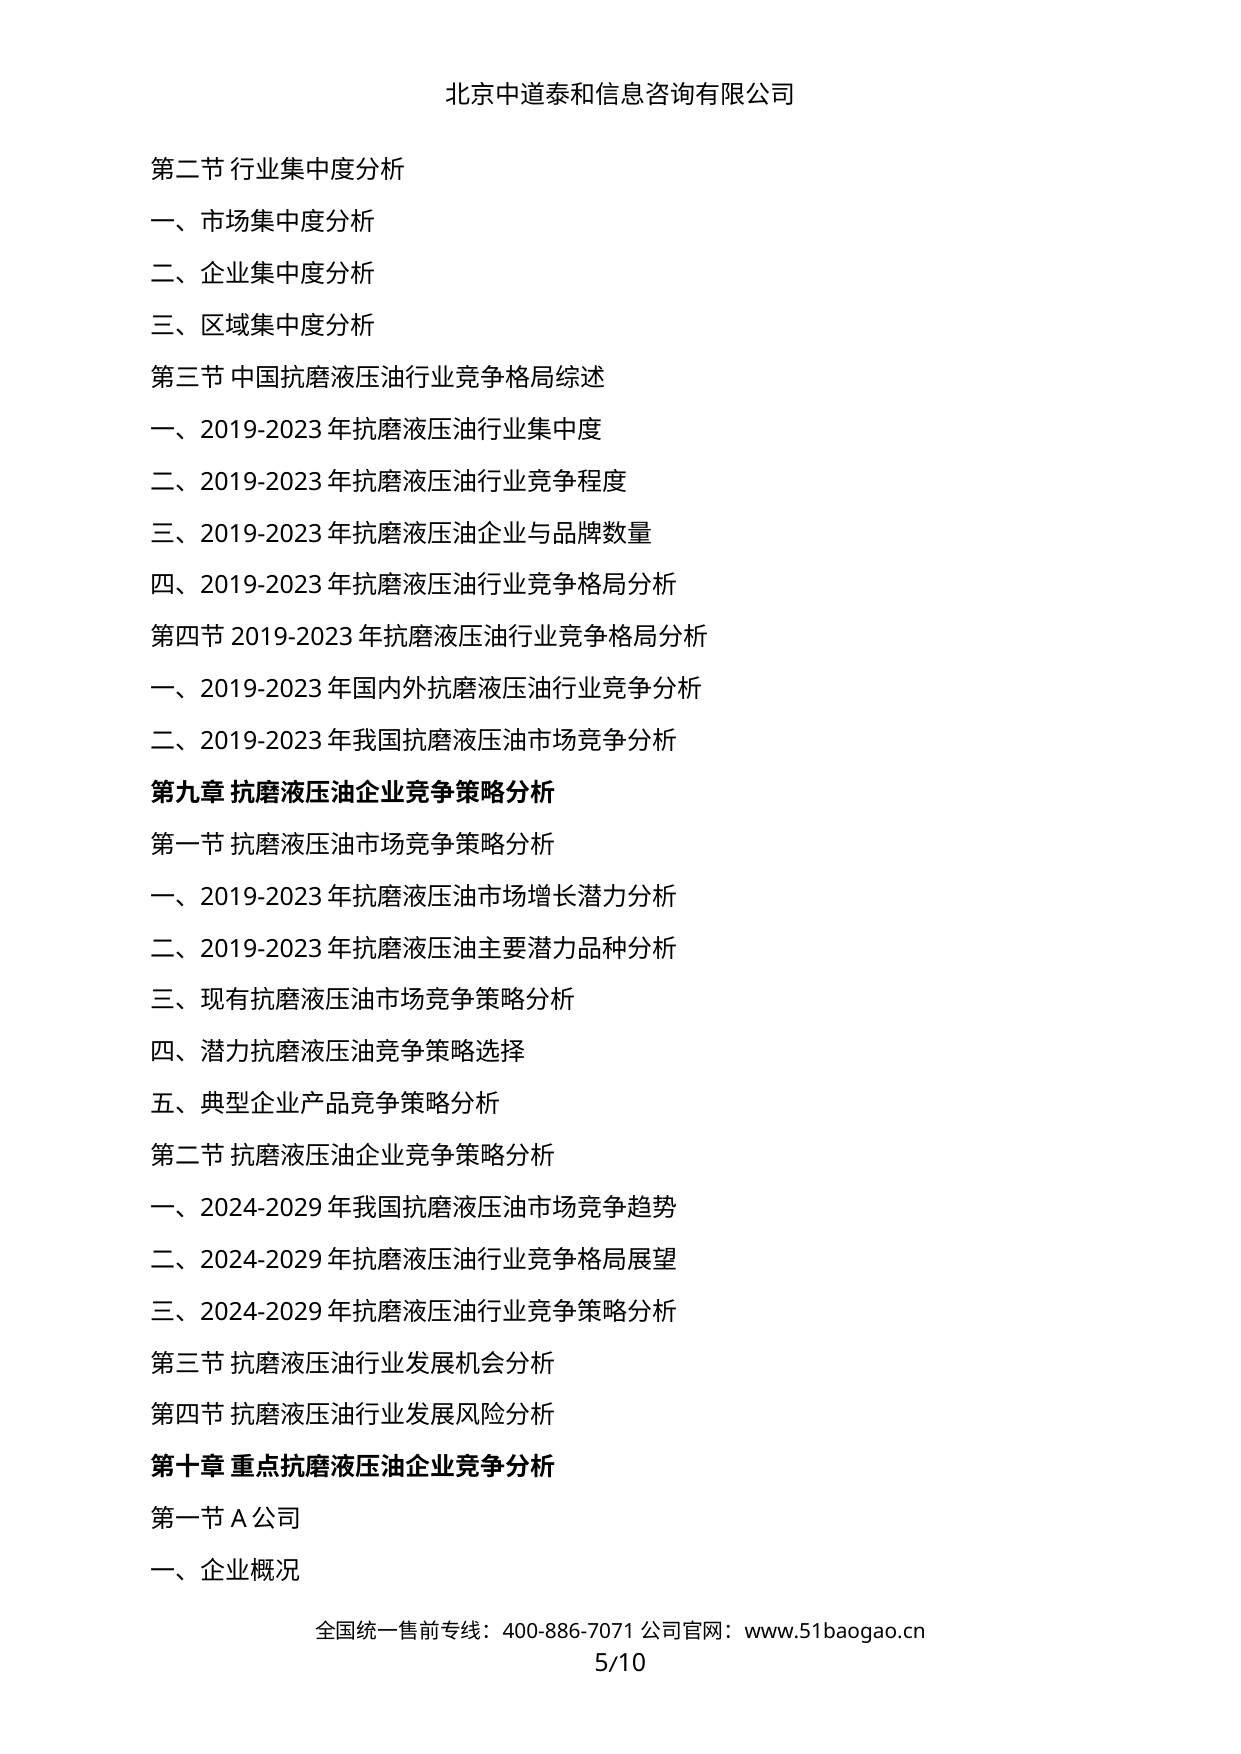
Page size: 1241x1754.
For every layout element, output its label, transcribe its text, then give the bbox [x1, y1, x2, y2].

text 三、现有抗磨液压油市场竞争策略分析 [150, 980, 1090, 1016]
text 第三节 抗磨液压油行业发展机会分析 [150, 1343, 1090, 1379]
text 二、2024-2029年抗磨液压油行业竞争格局展望 [150, 1239, 1090, 1276]
text 四、2019-2023年抗磨液压油行业竞争格局分析 [150, 565, 1090, 601]
text 第十章 重点抗磨液压油企业竞争分析 [150, 1447, 1090, 1483]
text 一、2019-2023年抗磨液压油行业集中度 [150, 409, 1090, 446]
text 一、2019-2023年国内外抗磨液压油行业竞争分析 [150, 669, 1090, 705]
text 一、市场集中度分析 [150, 202, 1090, 238]
text 第一节 抗磨液压油市场竞争策略分析 [150, 824, 1090, 861]
text 一、2019-2023年抗磨液压油市场增长潜力分析 [150, 876, 1090, 912]
text 第二节 抗磨液压油企业竞争策略分析 [150, 1136, 1090, 1172]
text 四、潜力抗磨液压油竞争策略选择 [150, 1032, 1090, 1068]
text 二、2019-2023年抗磨液压油行业竞争程度 [150, 461, 1090, 497]
text 五、典型企业产品竞争策略分析 [150, 1084, 1090, 1120]
text 二、企业集中度分析 [150, 254, 1090, 290]
text 第三节 中国抗磨液压油行业竞争格局综述 [150, 357, 1090, 394]
text 二、2019-2023年抗磨液压油主要潜力品种分析 [150, 928, 1090, 964]
text 第一节 A公司 [150, 1499, 1090, 1535]
text 第四节 2019-2023年抗磨液压油行业竞争格局分析 [150, 617, 1090, 653]
text 三、2019-2023年抗磨液压油企业与品牌数量 [150, 513, 1090, 549]
text 第四节 抗磨液压油行业发展风险分析 [150, 1395, 1090, 1431]
text 一、2024-2029年我国抗磨液压油市场竞争趋势 [150, 1187, 1090, 1224]
text 三、2024-2029年抗磨液压油行业竞争策略分析 [150, 1291, 1090, 1327]
text 一、企业概况 [150, 1551, 1090, 1587]
text 三、区域集中度分析 [150, 306, 1090, 342]
text 二、2019-2023年我国抗磨液压油市场竞争分析 [150, 721, 1090, 757]
text 第九章 抗磨液压油企业竞争策略分析 [150, 772, 1090, 809]
text 第二节 行业集中度分析 [150, 150, 1090, 186]
